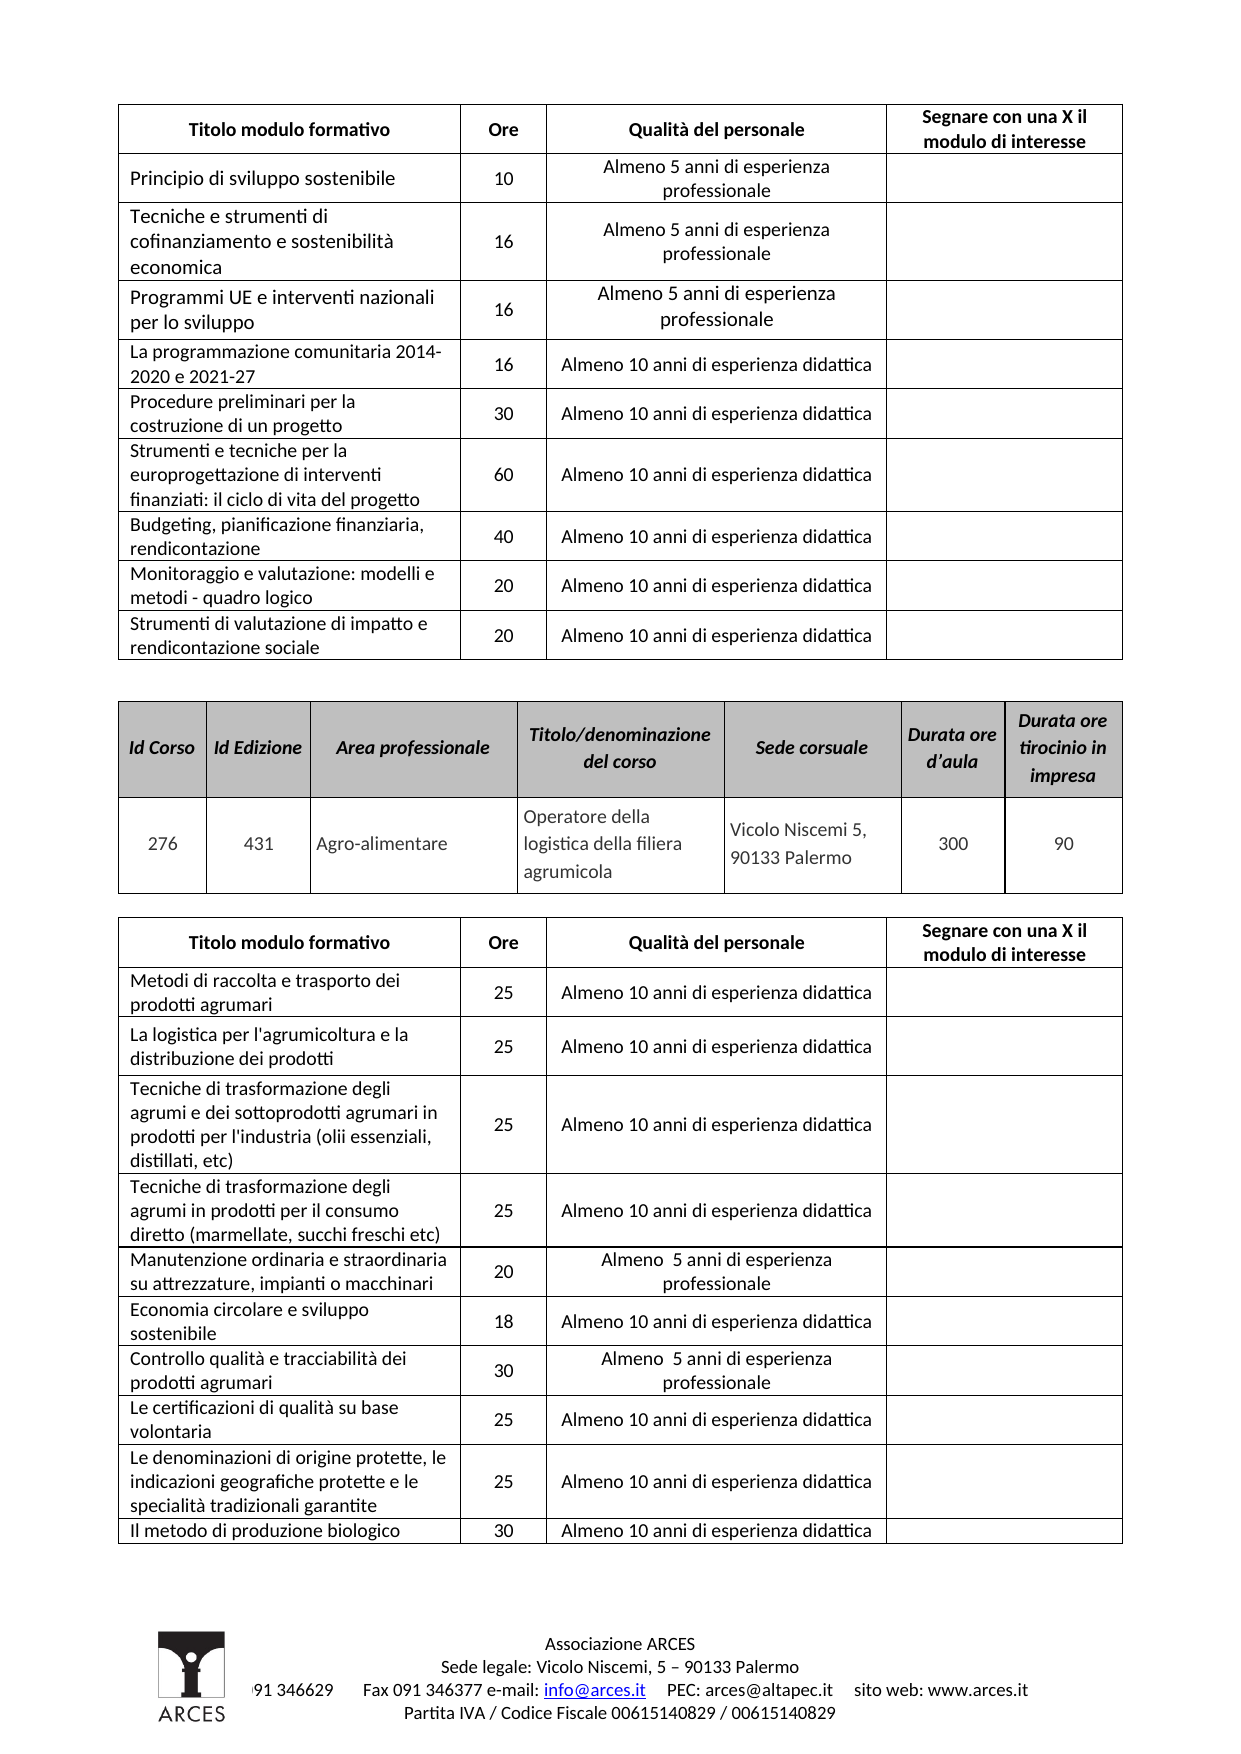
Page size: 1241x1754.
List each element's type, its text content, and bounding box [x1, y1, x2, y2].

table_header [887, 105, 1122, 153]
table_cell 18 [461, 1297, 546, 1345]
table_cell Almeno 10 anni di esperienza didattica [547, 1396, 886, 1444]
table_cell Le denominazioni di origine protette, le indicazioni geografiche protette e le specialità tradizionali garantite [119, 1445, 460, 1517]
table_cell Principio di sviluppo sostenibile [119, 154, 460, 202]
table_cell La programmazione comunitaria 2014-2020 e 2021-27 [119, 340, 460, 388]
table_cell [887, 1396, 1122, 1444]
table_header Titolo modulo formativo [119, 105, 460, 153]
table_cell [887, 1076, 1122, 1173]
table_cell Almeno 10 anni di esperienza didattica [547, 1445, 886, 1517]
table_cell 40 [461, 512, 546, 560]
table_cell Strumenti di valutazione di impatto e rendicontazione sociale [119, 611, 460, 659]
table_header Qualità del personale [547, 105, 886, 153]
table_header Area professionale [311, 702, 517, 797]
table_cell Strumenti e tecniche per la europrogettazione di interventi finanziati: il ciclo di vita del progetto [119, 439, 460, 511]
table_cell 90 [1006, 798, 1122, 893]
table_header Id Edizione [207, 702, 310, 797]
table_cell [887, 389, 1122, 437]
table_cell 25 [461, 968, 546, 1016]
table_cell Controllo qualità e tracciabilità dei prodotti agrumari [119, 1346, 460, 1394]
table_header Durata ore d’aula [902, 702, 1004, 797]
table_cell 30 [461, 389, 546, 437]
table_cell Almeno 10 anni di esperienza didattica [547, 439, 886, 511]
table_cell Agro-alimentare [311, 798, 517, 893]
table_cell 20 [461, 561, 546, 610]
table_cell 20 [461, 611, 546, 659]
table_cell Almeno 10 anni di esperienza didattica [547, 1017, 886, 1075]
table_cell Almeno 10 anni di esperienza didattica [547, 1297, 886, 1345]
table_cell Almeno 5 anni di esperienza professionale [547, 1346, 886, 1394]
table_cell 25 [461, 1445, 546, 1517]
table_cell Almeno 10 anni di esperienza didattica [547, 611, 886, 659]
table_cell Le certificazioni di qualità su base volontaria [119, 1396, 460, 1444]
table_cell 20 [461, 1248, 546, 1296]
table_cell Almeno 10 anni di esperienza didattica [547, 512, 886, 560]
table_cell 25 [461, 1396, 546, 1444]
table_cell [887, 1174, 1122, 1246]
table_cell 25 [461, 1076, 546, 1173]
table_header Titolo/denominazione del corso [518, 702, 724, 797]
table_cell Operatore della logistica della filiera agrumicola [518, 798, 724, 893]
table_cell Almeno 10 anni di esperienza didattica [547, 1076, 886, 1173]
table_cell La logistica per l'agrumicoltura e la distribuzione dei prodotti [119, 1017, 460, 1075]
table_header Segnare con una X il modulo di interesse [887, 918, 1122, 967]
table_cell Vicolo Niscemi 5, 90133 Palermo [725, 798, 901, 893]
table_cell Economia circolare e sviluppo sostenibile [119, 1297, 460, 1345]
table_header Titolo modulo formativo [119, 918, 460, 967]
table_cell Manutenzione ordinaria e straordinaria su attrezzature, impianti o macchinari [119, 1248, 460, 1296]
table_cell 300 [902, 798, 1004, 893]
table_cell Programmi UE e interventi nazionali per lo sviluppo [119, 281, 460, 339]
table_cell Monitoraggio e valutazione: modelli e metodi - quadro logico [119, 561, 460, 610]
table_cell Tecniche e strumenti di cofinanziamento e sostenibilità economica [119, 203, 460, 279]
table_cell [887, 968, 1122, 1016]
table_cell 25 [461, 1017, 546, 1075]
table_cell [887, 154, 1122, 202]
table_cell Procedure preliminari per la costruzione di un progetto [119, 389, 460, 437]
table_cell Almeno 10 anni di esperienza didattica [547, 968, 886, 1016]
table_cell [887, 512, 1122, 560]
table_cell Almeno 10 anni di esperienza didattica [547, 389, 886, 437]
table_cell [887, 340, 1122, 388]
table_cell 25 [461, 1174, 546, 1246]
table_cell Il metodo di produzione biologico [119, 1519, 460, 1543]
table_header Ore [461, 105, 546, 153]
table_cell [887, 1346, 1122, 1394]
table_cell 16 [461, 203, 546, 279]
table_cell Metodi di raccolta e trasporto dei prodotti agrumari [119, 968, 460, 1016]
table_cell 431 [207, 798, 310, 893]
table_cell [887, 1445, 1122, 1517]
table_cell 30 [461, 1519, 546, 1543]
table_cell 276 [119, 798, 206, 893]
table_header Sede corsuale [725, 702, 901, 797]
table_header Durata ore tirocinio in impresa [1006, 702, 1122, 797]
table_cell [887, 611, 1122, 659]
table_cell Tecniche di trasformazione degli agrumi e dei sottoprodotti agrumari in prodotti per l'industria (olii essenziali, distillati, etc) [119, 1076, 460, 1173]
table_cell Almeno 5 anni di esperienza professionale [547, 154, 886, 202]
table_cell Tecniche di trasformazione degli agrumi in prodotti per il consumo diretto (marmellate, succhi freschi etc) [119, 1174, 460, 1246]
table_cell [547, 1519, 886, 1543]
table_cell [887, 281, 1122, 339]
table_cell 30 [461, 1346, 546, 1394]
table_cell Almeno 10 anni di esperienza didattica [547, 1174, 886, 1246]
table_header Qualità del personale [547, 918, 886, 967]
picture [129, 1630, 253, 1723]
table_cell 16 [461, 340, 546, 388]
table_cell Almeno 5 anni di esperienza professionale [547, 281, 886, 339]
table_cell Almeno 5 anni di esperienza professionale [547, 1248, 886, 1296]
table_cell [887, 1017, 1122, 1075]
table_cell [887, 439, 1122, 511]
table_cell Budgeting, pianificazione finanziaria, rendicontazione [119, 512, 460, 560]
table_cell Almeno 10 anni di esperienza didattica [547, 561, 886, 610]
table_header Ore [461, 918, 546, 967]
table_cell [887, 1297, 1122, 1345]
table_cell Almeno 10 anni di esperienza didattica [547, 340, 886, 388]
table_cell 16 [461, 281, 546, 339]
table_cell 60 [461, 439, 546, 511]
table_header Id Corso [119, 702, 206, 797]
table_cell [887, 561, 1122, 610]
table_cell [887, 1248, 1122, 1296]
table_cell 10 [461, 154, 546, 202]
table_cell Almeno 5 anni di esperienza professionale [547, 203, 886, 279]
table_cell [887, 203, 1122, 279]
table_cell [887, 1519, 1122, 1543]
